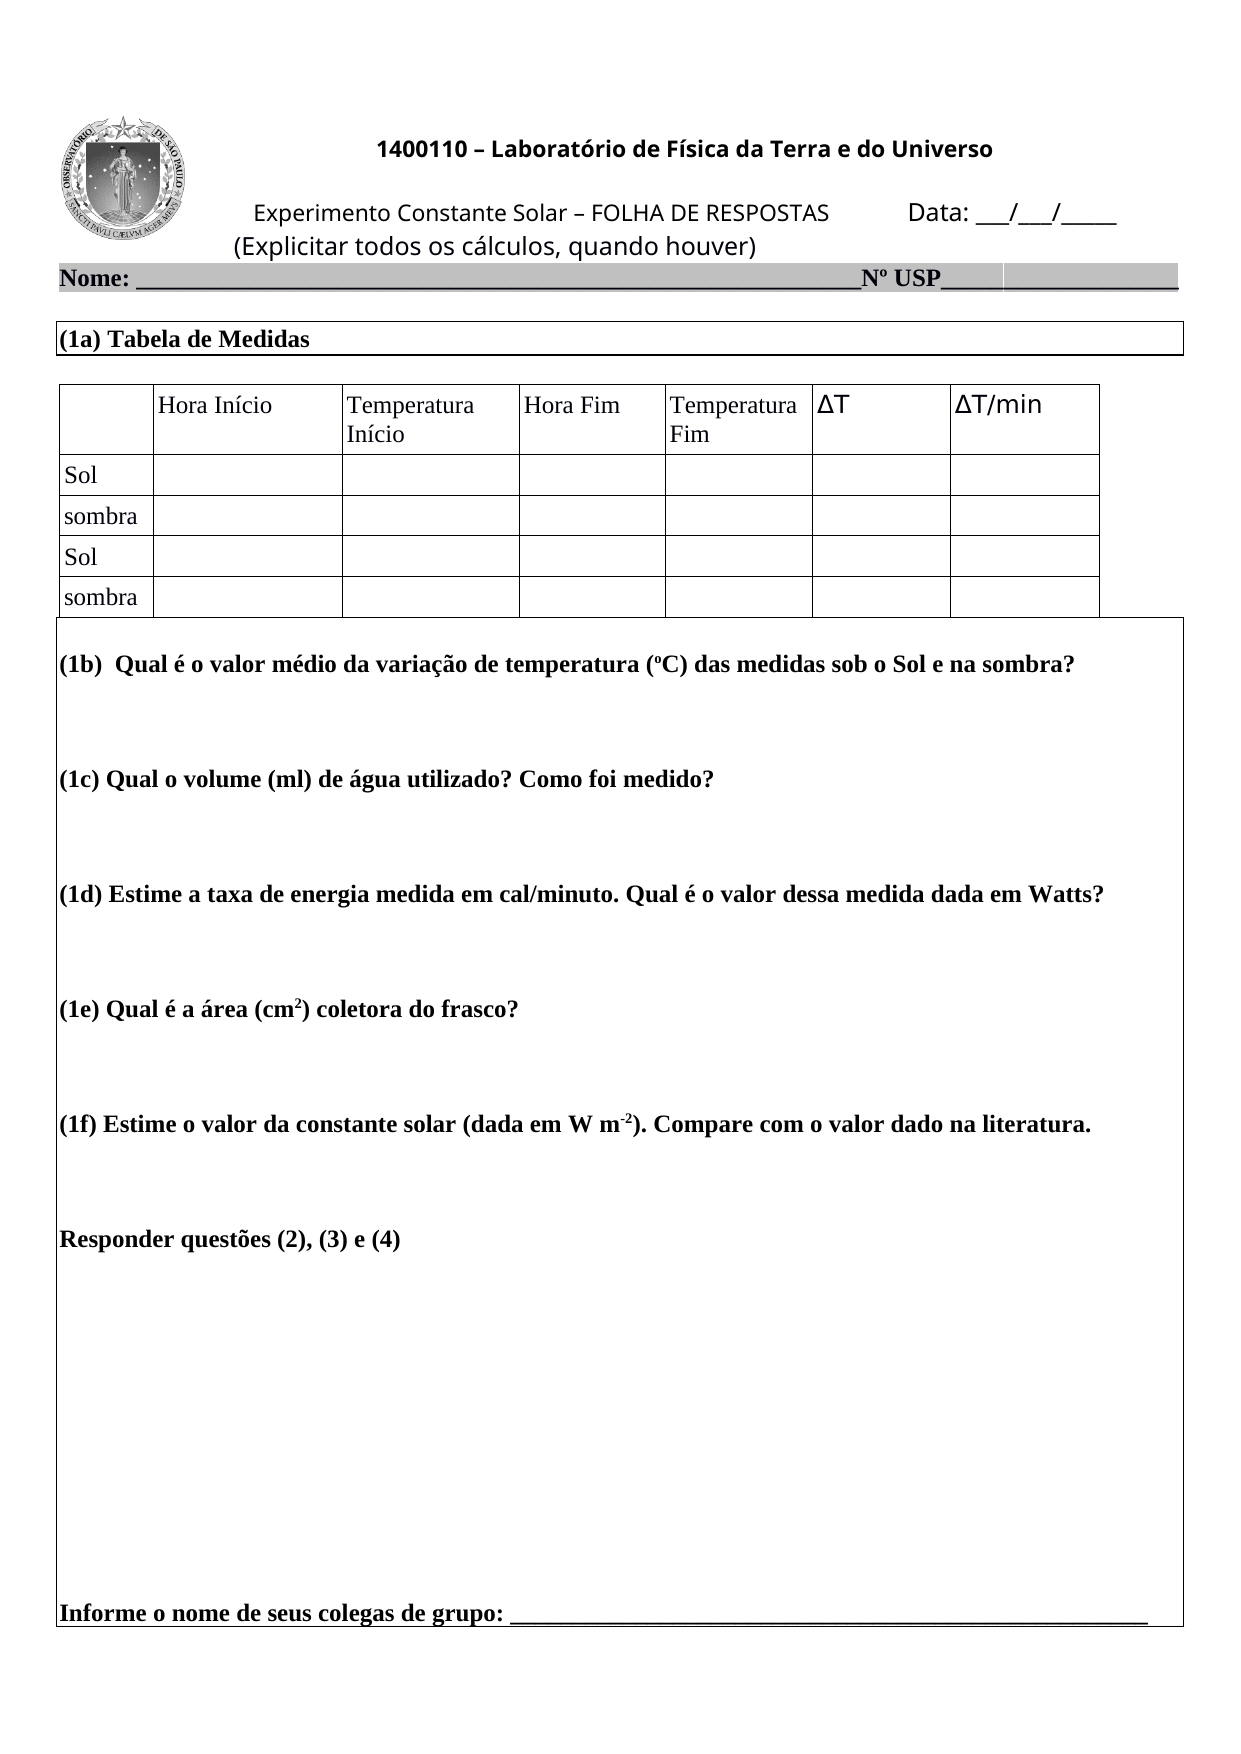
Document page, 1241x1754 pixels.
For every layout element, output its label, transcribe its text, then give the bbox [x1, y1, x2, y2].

table_cell [520, 455, 665, 494]
table_header Temperatura Início [343, 385, 519, 454]
table_cell [154, 577, 342, 617]
table_cell [520, 496, 665, 535]
table_cell [666, 536, 812, 576]
table_cell sombra [60, 577, 153, 617]
table_cell [951, 577, 1099, 617]
table_header Temperatura Fim [666, 385, 812, 454]
table_cell [343, 577, 519, 617]
table_cell [951, 536, 1099, 576]
text (1c) Qual o volume (ml) de água utilizado? Como foi medido? [59, 764, 1181, 793]
text Experimento Constante Solar – FOLHA DE RESPOSTAS Data: ___/___/_____ [189, 195, 1181, 229]
table_cell [813, 577, 950, 617]
table_cell Sol [60, 536, 153, 576]
table_header [60, 385, 153, 454]
table_cell [520, 536, 665, 576]
table_cell [154, 455, 342, 494]
table_header ΔT/min [951, 385, 1099, 454]
table_header ΔT [813, 385, 950, 454]
table_cell [520, 577, 665, 617]
table_cell [951, 496, 1099, 535]
table_cell [343, 536, 519, 576]
text Responder questões (2), (3) e (4) [59, 1224, 1181, 1253]
table_cell [343, 455, 519, 494]
text (1e) Qual é a área (cm2) coletora do frasco? [59, 994, 1181, 1023]
text Informe o nome de seus colegas de grupo: ___________________________________________________ [59, 1598, 1181, 1626]
table_cell [154, 536, 342, 576]
table_cell Sol [60, 455, 153, 494]
table_cell [666, 496, 812, 535]
table_cell [813, 496, 950, 535]
table_cell [666, 455, 812, 494]
text (Explicitar todos os cálculos, quando houver) [59, 229, 1181, 263]
table_cell [813, 455, 950, 494]
table_cell [666, 577, 812, 617]
table_cell [343, 496, 519, 535]
table_cell [154, 496, 342, 535]
text (1f) Estime o valor da constante solar (dada em W m-2). Compare com o valor dado na literatura. [59, 1109, 1181, 1138]
text 1400110 – Laboratório de Física da Terra e do Universo [189, 132, 1181, 164]
table_cell sombra [60, 496, 153, 535]
table_header Hora Início [154, 385, 342, 454]
table_cell [951, 455, 1099, 494]
table_cell [813, 536, 950, 576]
table_header Hora Fim [520, 385, 665, 454]
text (1b) Qual é o valor médio da variação de temperatura (oC) das medidas sob o Sol e na sombra? [59, 649, 1181, 678]
text (1a) Tabela de Medidas [57, 322, 1183, 354]
text (1d) Estime a taxa de energia medida em cal/minuto. Qual é o valor dessa medida dada em Watts? [59, 879, 1181, 908]
